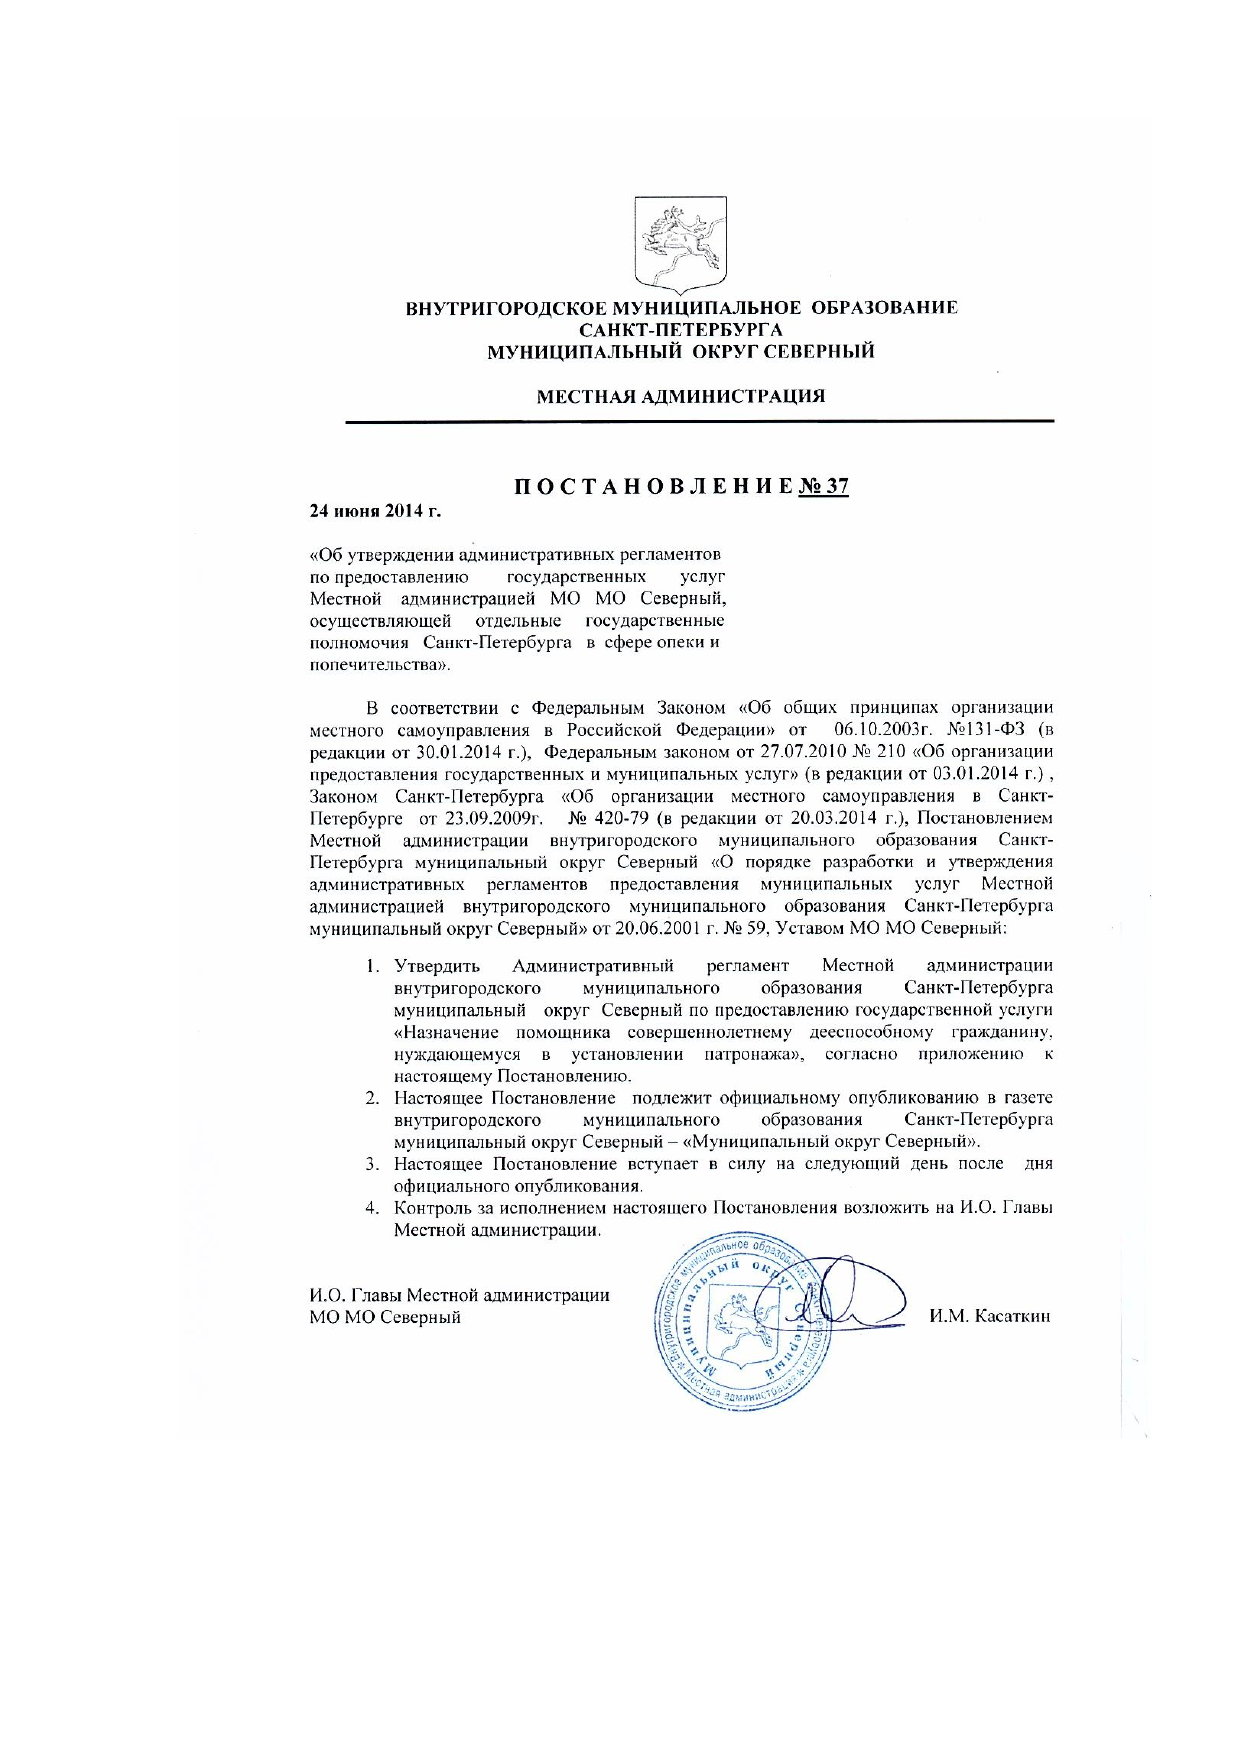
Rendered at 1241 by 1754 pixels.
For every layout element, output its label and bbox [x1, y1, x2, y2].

picture [177, 118, 1152, 1636]
